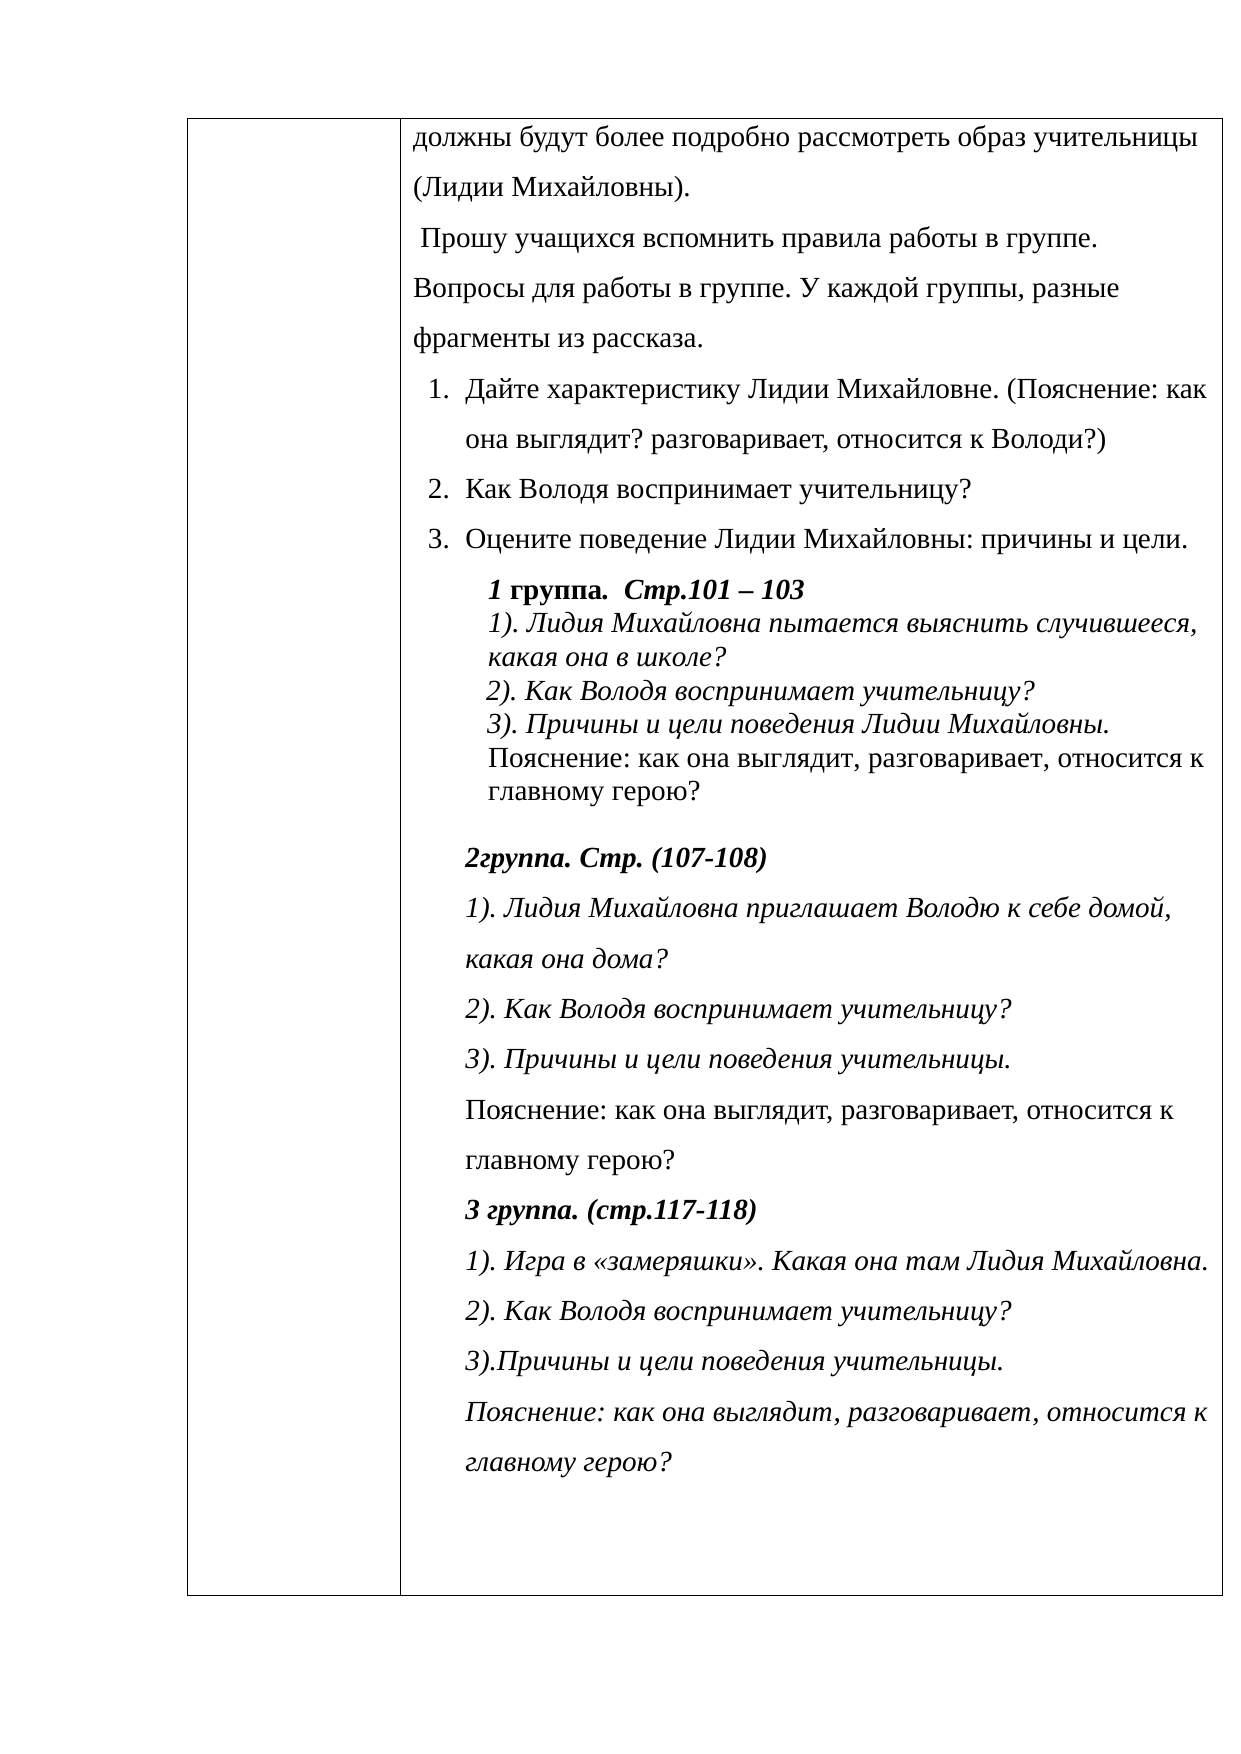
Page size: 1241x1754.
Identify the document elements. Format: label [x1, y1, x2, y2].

table_cell [188, 119, 400, 1595]
table_cell [401, 119, 1222, 1595]
